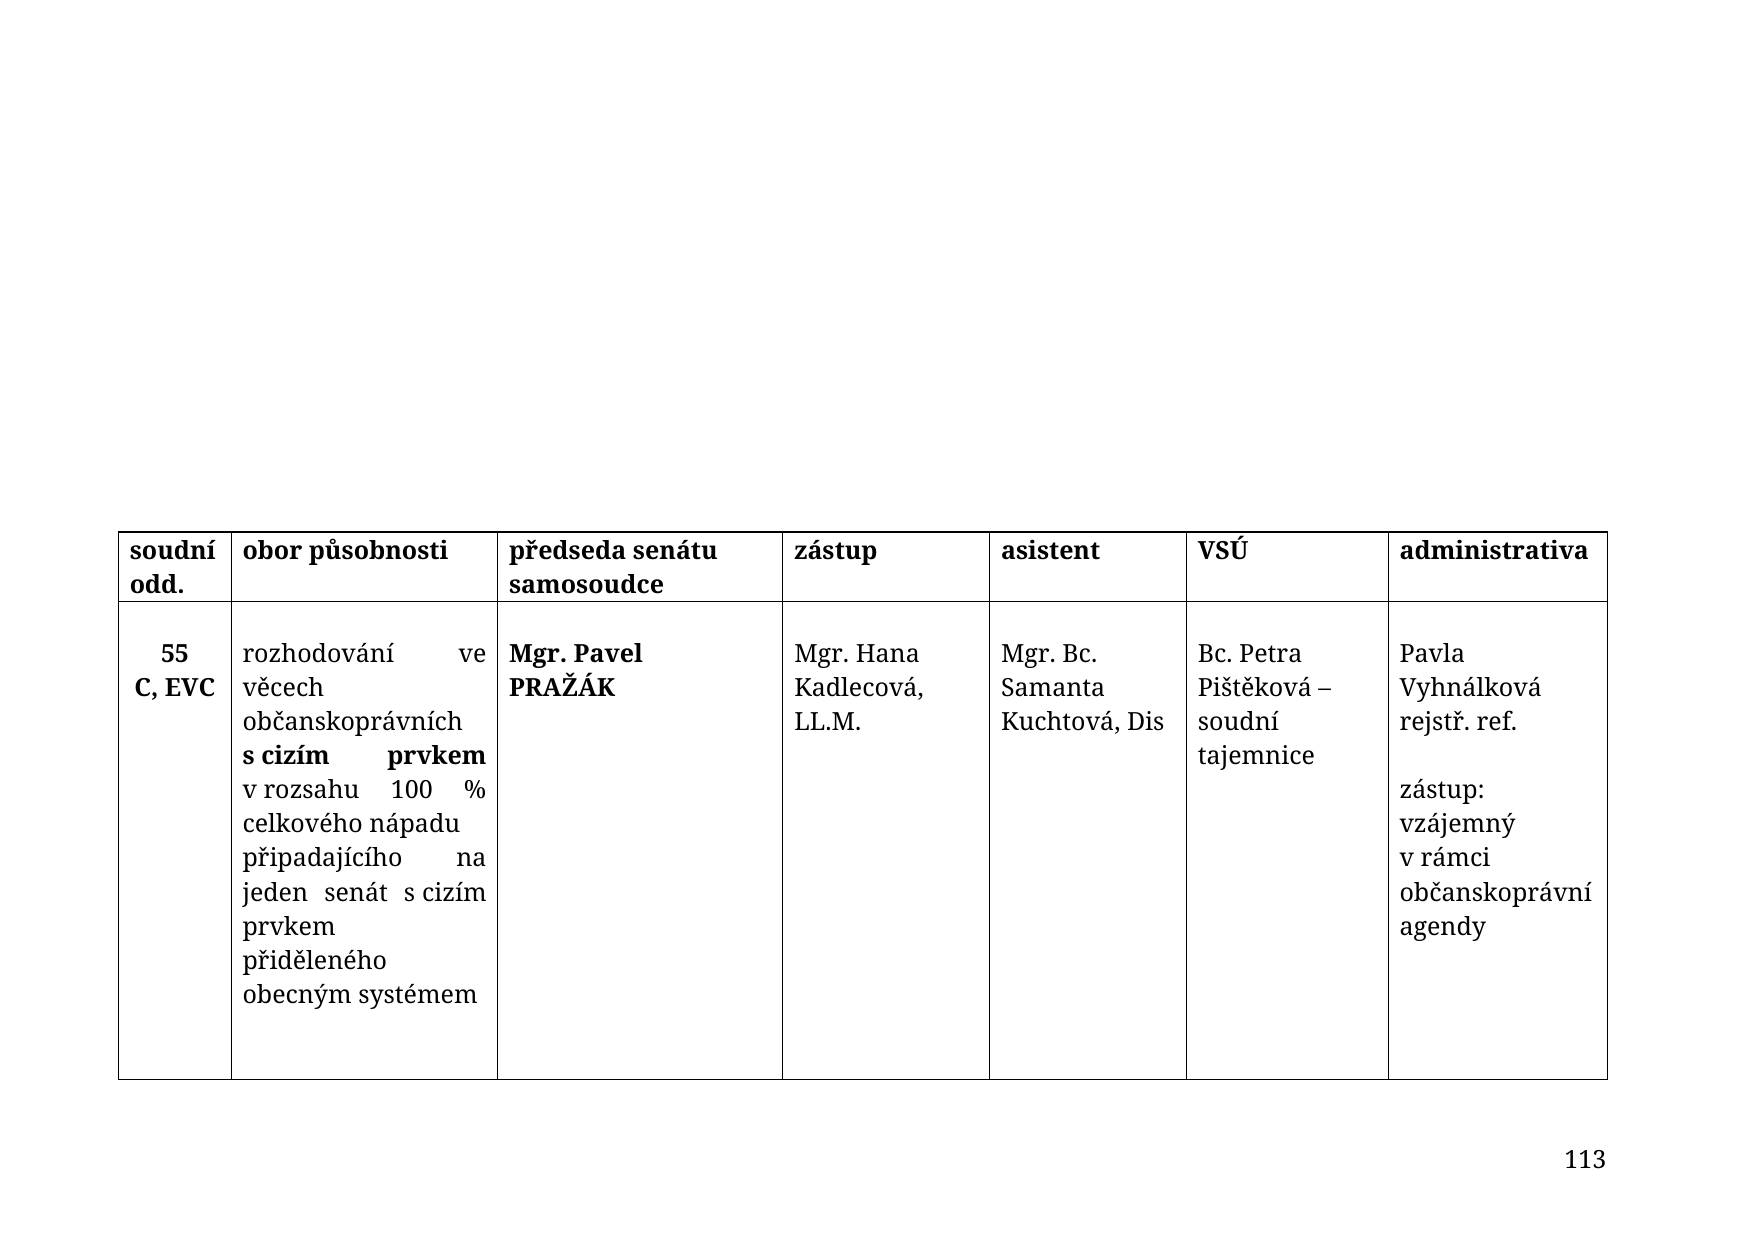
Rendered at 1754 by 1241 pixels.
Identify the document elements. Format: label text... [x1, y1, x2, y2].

table_header soudní odd. [119, 533, 231, 601]
table_cell Mgr. Pavel PRAŽÁK [498, 602, 782, 1078]
table_header asistent [990, 533, 1186, 601]
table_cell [1389, 602, 1607, 1078]
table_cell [783, 602, 989, 1078]
table_header VSÚ [1187, 533, 1388, 601]
table_header zástup [783, 533, 989, 601]
table_header předseda senátu samosoudce [498, 533, 782, 601]
table_header administrativa [1389, 533, 1607, 601]
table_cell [1187, 602, 1388, 1078]
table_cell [119, 602, 231, 1078]
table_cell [990, 602, 1186, 1078]
table_header obor působnosti [232, 533, 497, 601]
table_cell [232, 602, 497, 1078]
